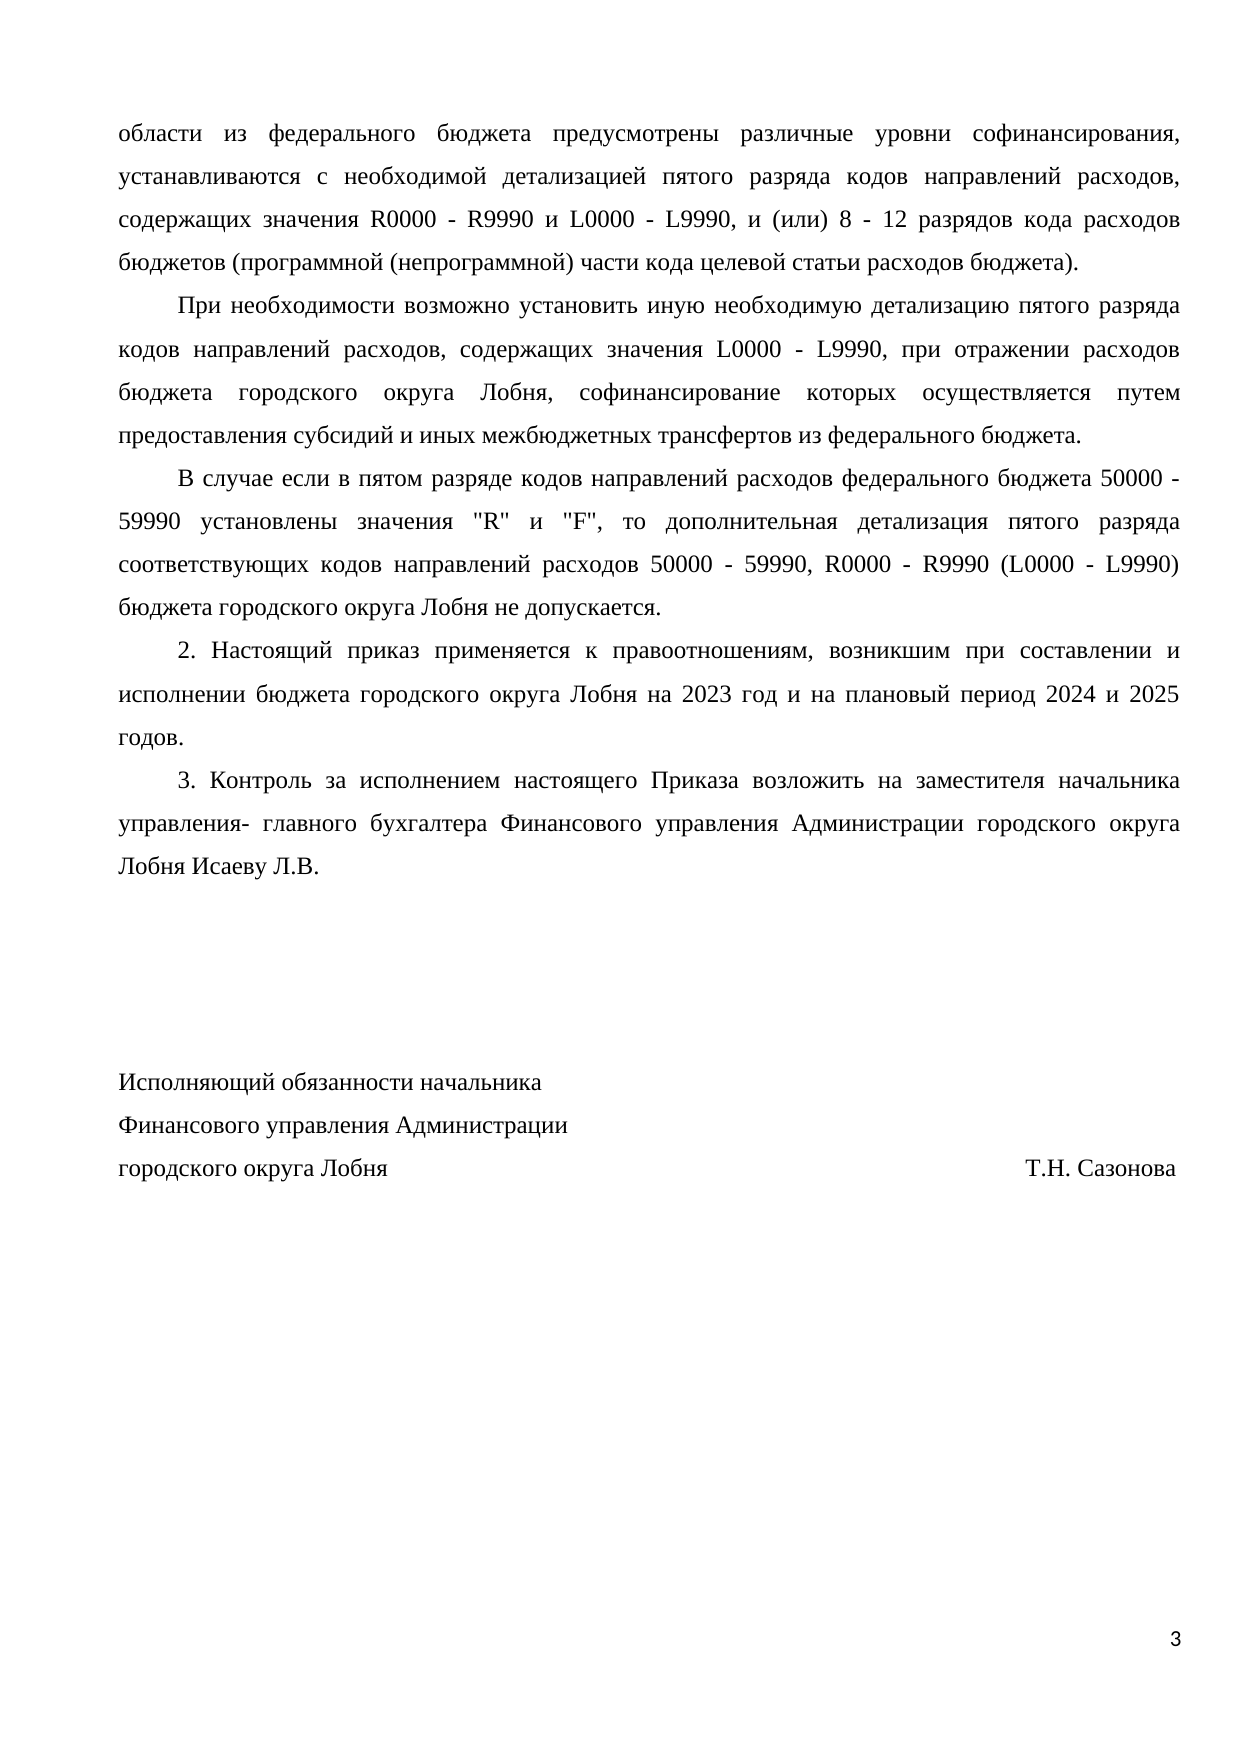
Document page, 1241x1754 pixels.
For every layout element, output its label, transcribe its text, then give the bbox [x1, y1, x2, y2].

text городского округа Лобня Т.Н. Сазонова [118, 1153, 1181, 1182]
text Исполняющий обязанности начальника [118, 1067, 1181, 1096]
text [118, 118, 1181, 276]
text Финансового управления Администрации [118, 1110, 1181, 1139]
text 3. Контроль за исполнением настоящего Приказа возложить на заместителя начальника управления- главного бухгалтера Финансового управления Администрации городского округа Лобня Исаеву Л.В. [118, 765, 1181, 880]
text При необходимости возможно установить иную необходимую детализацию пятого разряда кодов направлений расходов, содержащих значения L0000 - L9990, при отражении расходов бюджета городского округа Лобня, софинансирование которых осуществляется путем предоставления субсидий и иных межбюджетных трансфертов из федерального бюджета. [118, 291, 1181, 449]
text В случае если в пятом разряде кодов направлений расходов федерального бюджета 50000 - 59990 установлены значения "R" и "F", то дополнительная детализация пятого разряда соответствующих кодов направлений расходов 50000 - 59990, R0000 - R9990 (L0000 - L9990) бюджета городского округа Лобня не допускается. [118, 463, 1181, 621]
text 2. Настоящий приказ применяется к правоотношениям, возникшим при составлении и исполнении бюджета городского округа Лобня на 2023 год и на плановый период 2024 и 2025 годов. [118, 636, 1181, 751]
